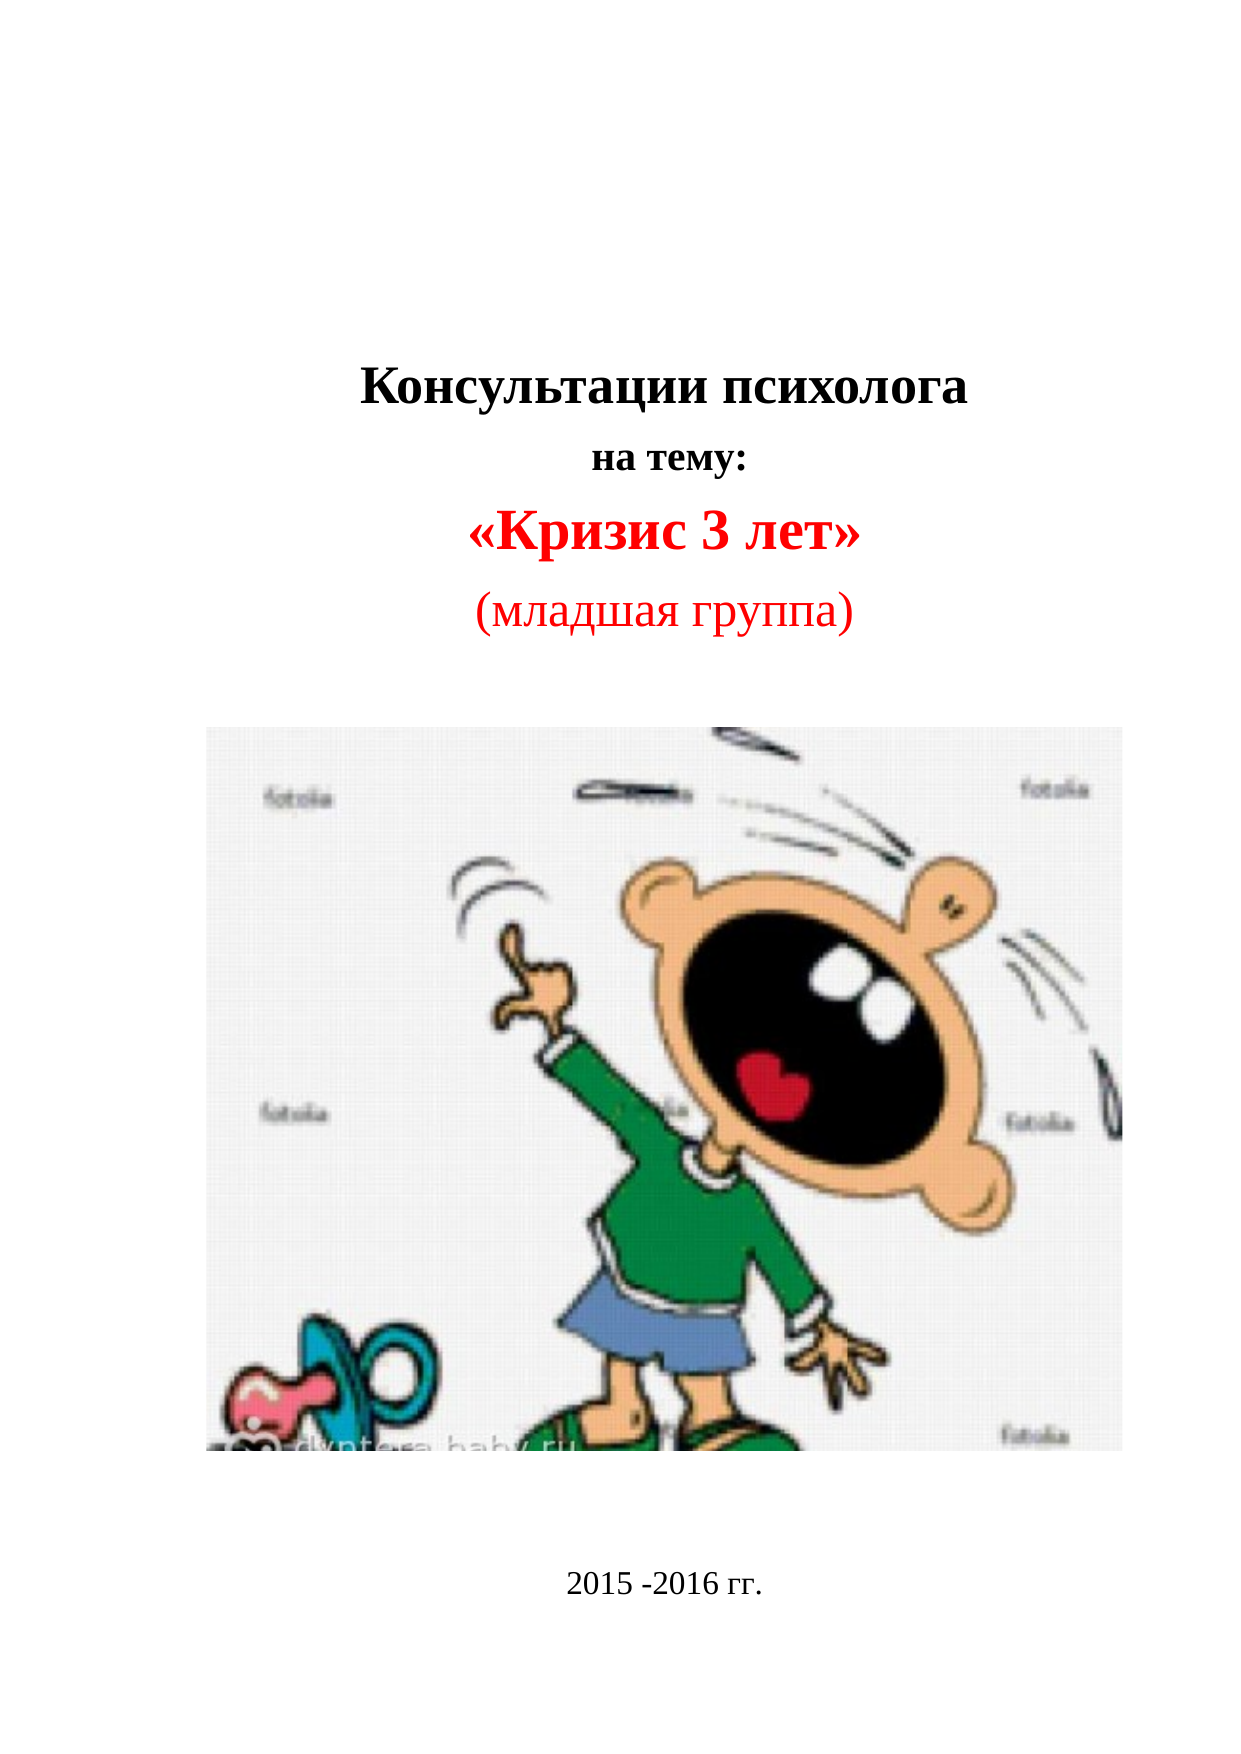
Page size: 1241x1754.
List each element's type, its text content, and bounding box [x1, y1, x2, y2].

picture [206, 727, 1123, 1451]
text Консультации психолога [177, 352, 1152, 415]
text «Кризис 3 лет» [177, 495, 1152, 562]
text 2015 -2016 гг. [177, 1563, 1152, 1602]
text (младшая группа) [177, 580, 1152, 637]
text на тему: [177, 432, 1152, 480]
